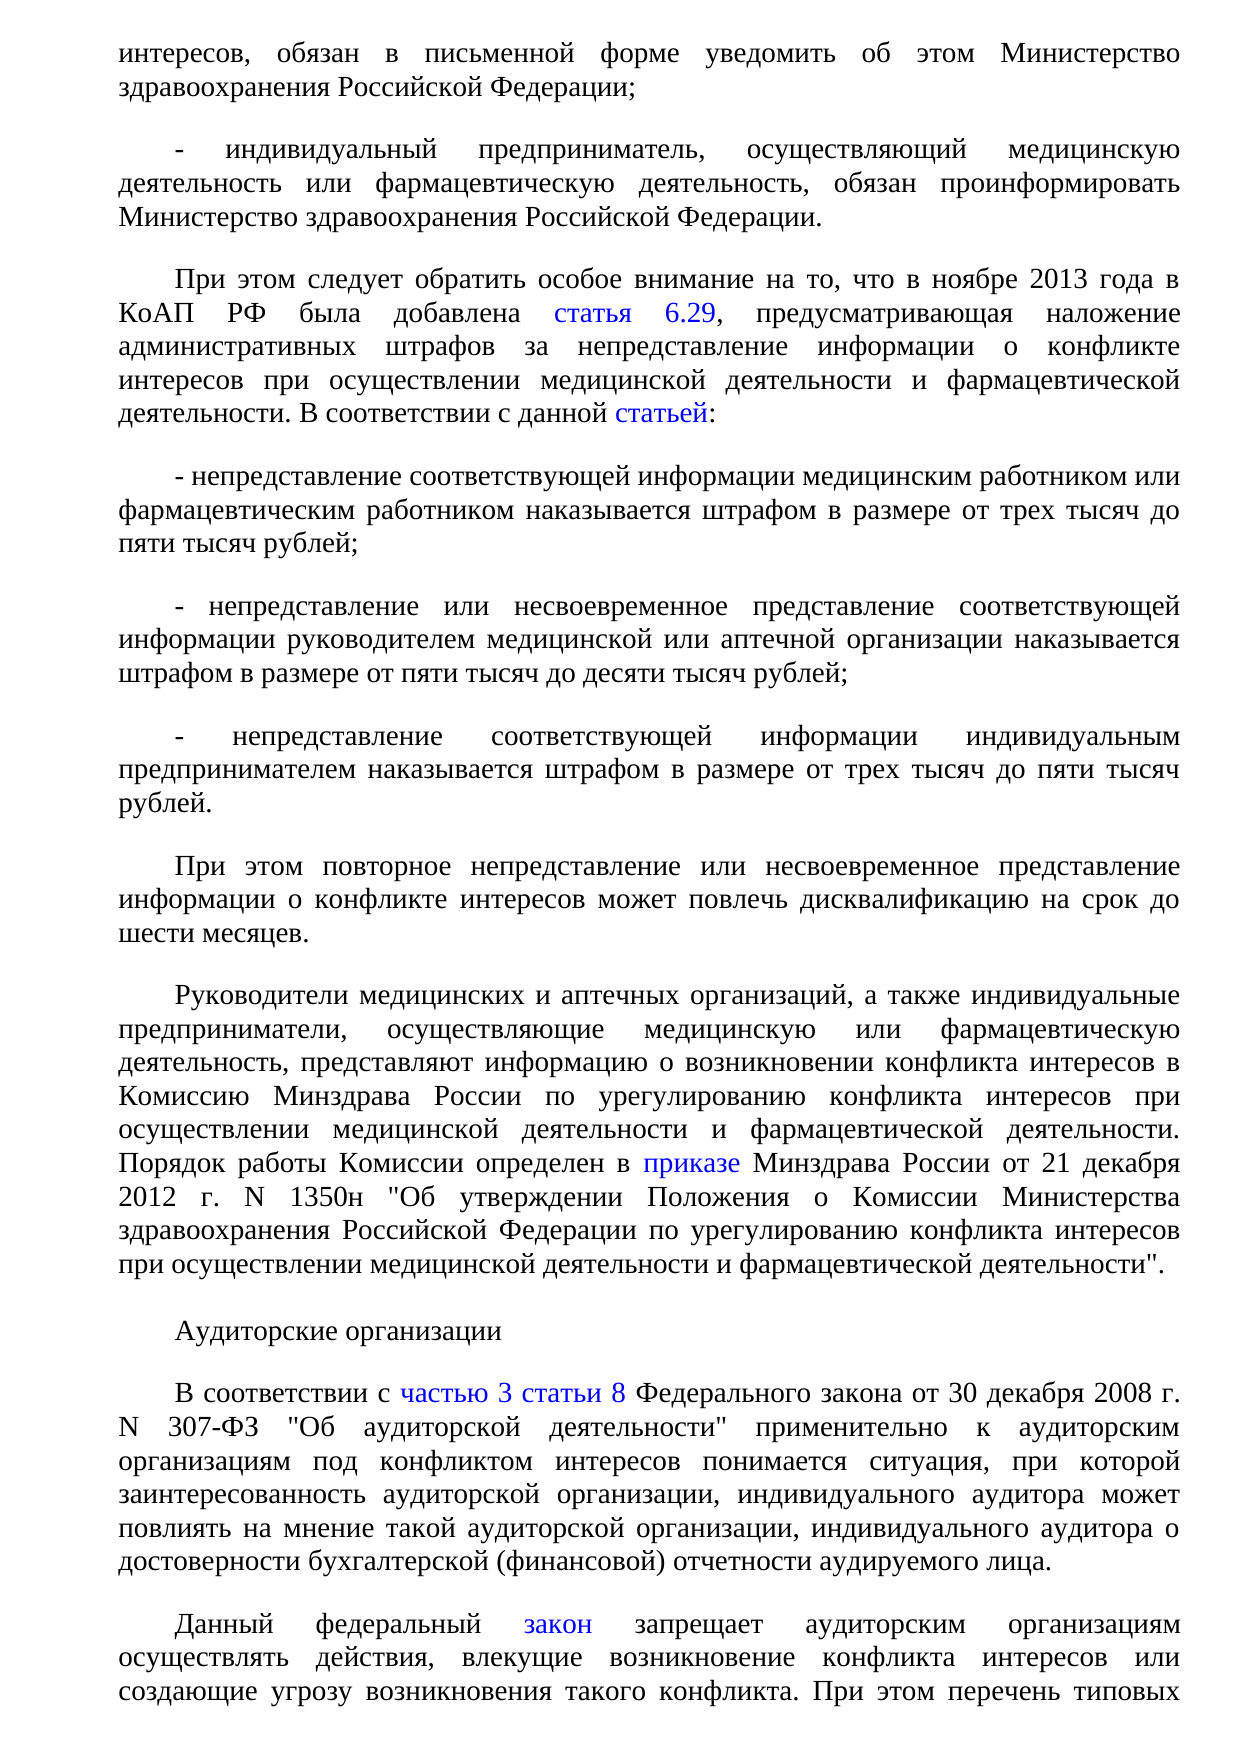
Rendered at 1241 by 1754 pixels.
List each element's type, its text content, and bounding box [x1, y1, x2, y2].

text - непредставление соответствующей информации индивидуальным предпринимателем наказывается штрафом в размере от трех тысяч до пяти тысяч рублей. [118, 718, 1181, 818]
text Аудиторские организации [118, 1313, 1181, 1346]
text При этом следует обратить особое внимание на то, что в ноябре 2013 года в КоАП РФ была добавлена статья 6.29, предусматривающая наложение административных штрафов за непредставление информации о конфликте интересов при осуществлении медицинской деятельности и фармацевтической деятельности. В соответствии с данной статьей: [118, 261, 1181, 429]
text В соответствии с частью 3 статьи 8 Федерального закона от 30 декабря 2008 г. N 307-ФЗ "Об аудиторской деятельности" применительно к аудиторским организациям под конфликтом интересов понимается ситуация, при которой заинтересованность аудиторской организации, индивидуального аудитора может повлиять на мнение такой аудиторской организации, индивидуального аудитора о достоверности бухгалтерской (финансовой) отчетности аудируемого лица. [118, 1376, 1181, 1577]
text - непредставление соответствующей информации медицинским работником или фармацевтическим работником наказывается штрафом в размере от трех тысяч до пяти тысяч рублей; [118, 458, 1181, 559]
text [118, 35, 1181, 102]
text При этом повторное непредставление или несвоевременное представление информации о конфликте интересов может повлечь дисквалификацию на срок до шести месяцев. [118, 848, 1181, 948]
text - непредставление или несвоевременное представление соответствующей информации руководителем медицинской или аптечной организации наказывается штрафом в размере от пяти тысяч до десяти тысяч рублей; [118, 588, 1181, 689]
text Руководители медицинских и аптечных организаций, а также индивидуальные предприниматели, осуществляющие медицинскую или фармацевтическую деятельность, представляют информацию о возникновении конфликта интересов в Комиссию Минздрава России по урегулированию конфликта интересов при осуществлении медицинской деятельности и фармацевтической деятельности. Порядок работы Комиссии определен в приказе Минздрава России от 21 декабря 2012 г. N 1350н "Об утверждении Положения о Комиссии Министерства здравоохранения Российской Федерации по урегулированию конфликта интересов при осуществлении медицинской деятельности и фармацевтической деятельности". [118, 977, 1181, 1279]
text - индивидуальный предприниматель, осуществляющий медицинскую деятельность или фармацевтическую деятельность, обязан проинформировать Министерство здравоохранения Российской Федерации. [118, 132, 1181, 232]
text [118, 1606, 1181, 1707]
